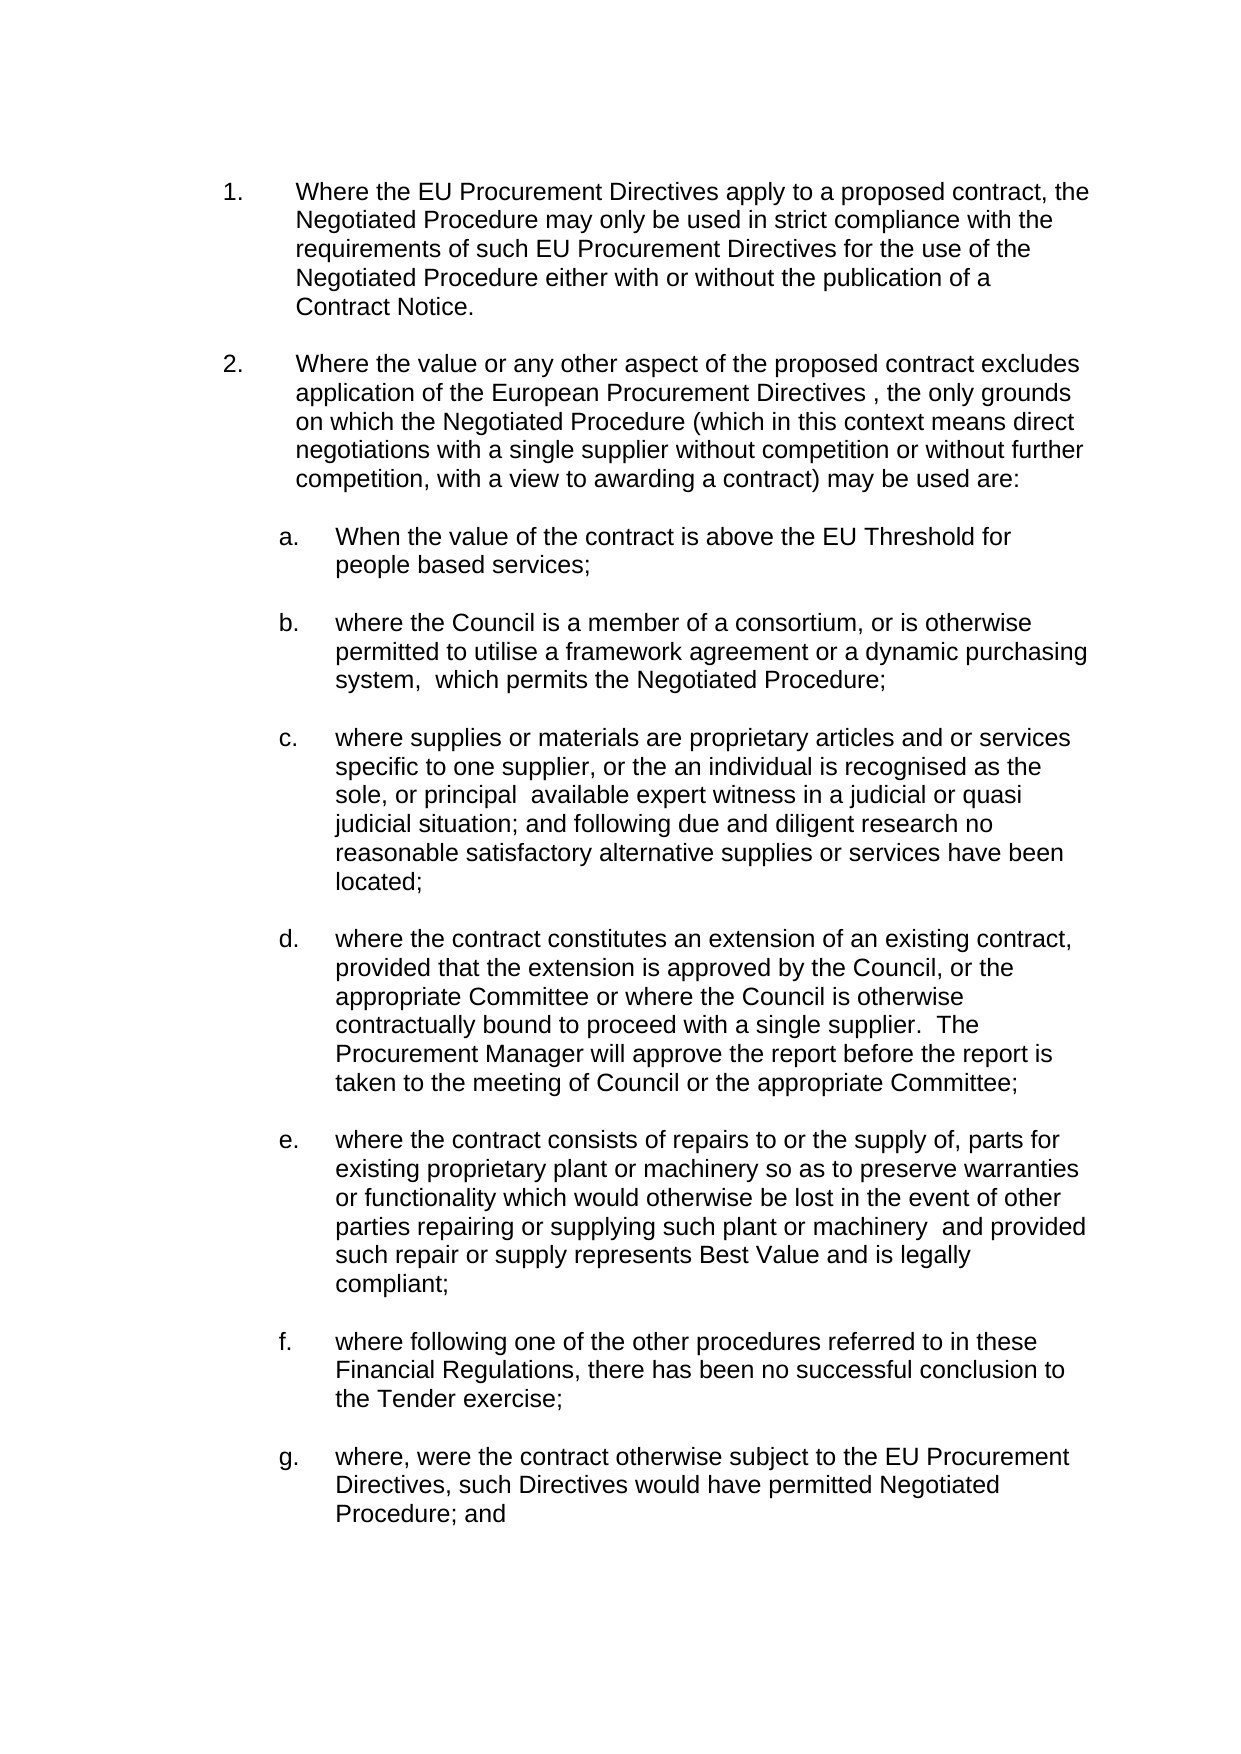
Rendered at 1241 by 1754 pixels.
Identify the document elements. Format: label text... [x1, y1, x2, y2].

list where the Council is a member of a consortium, or is otherwise permitted to utilise a framework agreement or a dynamic purchasing system, which permits the Negotiated Procedure; [278, 608, 1092, 694]
list When the value of the contract is above the EU Threshold for people based services; [278, 521, 1092, 579]
list where the contract constitutes an extension of an existing contract, provided that the extension is approved by the Council, or the appropriate Committee or where the Council is otherwise contractually bound to proceed with a single supplier. The Procurement Manager will approve the report before the report is taken to the meeting of Council or the appropriate Committee; [278, 924, 1092, 1096]
list Where the value or any other aspect of the proposed contract excludes application of the European Procurement Directives , the only grounds on which the Negotiated Procedure (which in this context means direct negotiations with a single supplier without competition or without further competition, with a view to awarding a contract) may be used are: [223, 349, 1092, 493]
list where the contract consists of repairs to or the supply of, parts for existing proprietary plant or machinery so as to preserve warranties or functionality which would otherwise be lost in the event of other parties repairing or supplying such plant or machinery and provided such repair or supply represents Best Value and is legally compliant; [278, 1125, 1092, 1298]
list Where the EU Procurement Directives apply to a proposed contract, the Negotiated Procedure may only be used in strict compliance with the requirements of such EU Procurement Directives for the use of the Negotiated Procedure either with or without the publication of a Contract Notice. [223, 176, 1092, 320]
list where supplies or materials are proprietary articles and or services specific to one supplier, or the an individual is recognised as the sole, or principal available expert witness in a judicial or quasi judicial situation; and following due and diligent research no reasonable satisfactory alternative supplies or services have been located; [278, 723, 1092, 895]
list where, were the contract otherwise subject to the EU Procurement Directives, such Directives would have permitted Negotiated Procedure; and [278, 1441, 1092, 1528]
list where following one of the other procedures referred to in these Financial Regulations, there has been no successful conclusion to the Tender exercise; [278, 1326, 1092, 1413]
